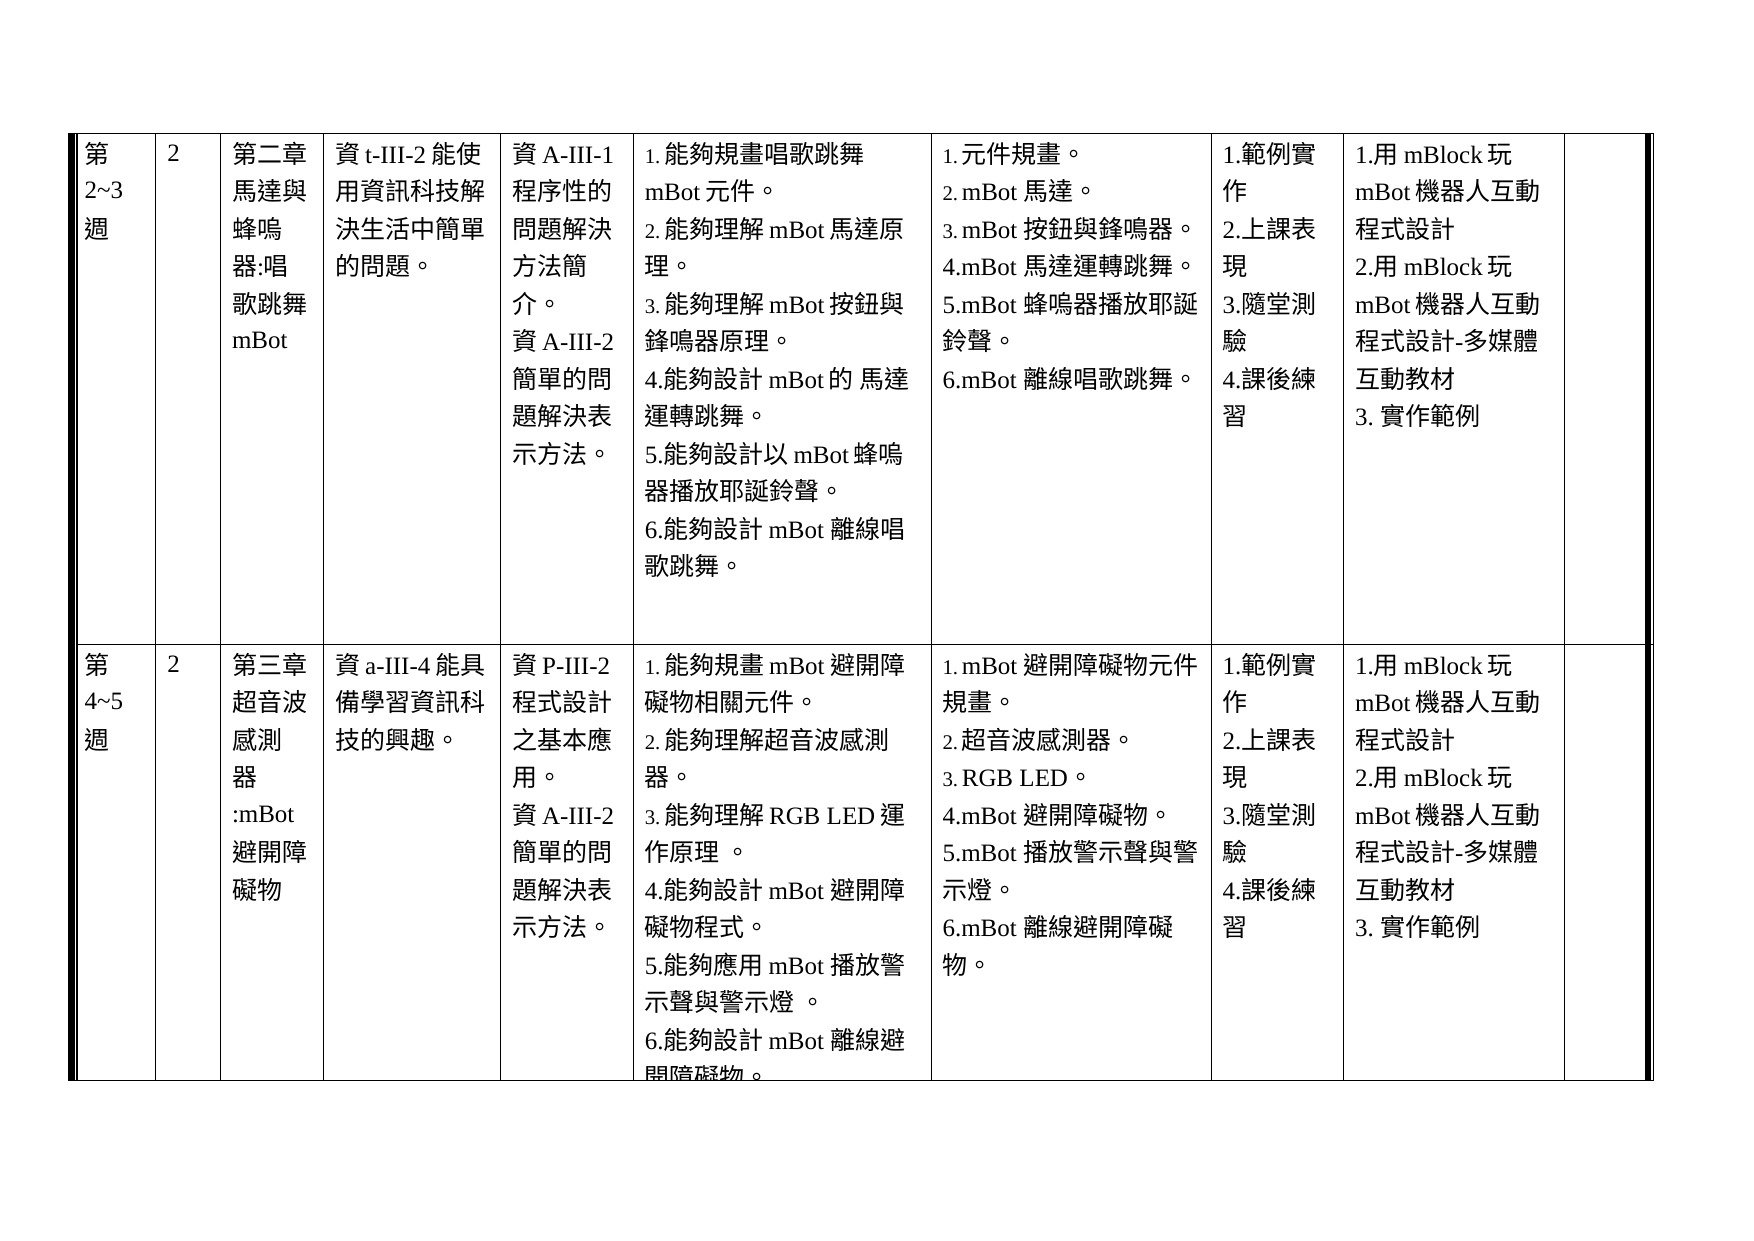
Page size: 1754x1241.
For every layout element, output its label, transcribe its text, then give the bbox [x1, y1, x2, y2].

table_cell 1.用mBlock玩mBot機器人互動程式設計 2.用mBlock玩mBot機器人互動程式設計-多媒體互動教材 3. 實作範例 [1344, 134, 1564, 643]
table_cell 元件規畫。 mBot 馬達。 mBot 按鈕與鋒鳴器。 4.mBot 馬達運轉跳舞。 5.mBot 蜂嗚器播放耶誕鈴聲。 6.mBot 離線唱歌跳舞。 [932, 134, 1211, 643]
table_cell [501, 645, 633, 1080]
table_cell 能夠規畫唱歌跳舞mBot元件。 能夠理解mBot馬達原理。 能夠理解mBot按鈕與鋒鳴器原理。 4.能夠設計mBot的 馬達運轉跳舞。 5.能夠設計以mBot蜂嗚器播放耶誕鈴聲。 6.能夠設計mBot 離線唱歌跳舞。 [634, 134, 931, 643]
table_cell 2 [156, 134, 220, 643]
table_cell 第2~3週 [78, 134, 155, 643]
table_cell 第二章馬達與蜂嗚器:唱歌跳舞mBot [221, 134, 323, 643]
table_cell 第三章超音波感測器:mBot 避開障礙物 [221, 645, 323, 1080]
table_cell mBot 避開障礙物元件規畫。 超音波感測器。 RGB LED。 4.mBot 避開障礙物。 5.mBot 播放警示聲與警示燈。 6.mBot 離線避開障礙物。 [932, 645, 1211, 1080]
table_cell 第 4~5週 [78, 645, 155, 1080]
table_cell 資a-III-4能具備學習資訊科技的興趣。 [324, 645, 500, 1080]
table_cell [1344, 645, 1564, 1080]
table_cell [1565, 134, 1645, 643]
table_cell 資t-III-2能使用資訊科技解決生活中簡單的問題。 [324, 134, 500, 643]
table_cell [1565, 645, 1645, 1080]
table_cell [1212, 645, 1343, 1080]
table_cell 1.範例實作 2.上課表現 3.隨堂測驗 4.課後練習 [1212, 134, 1343, 643]
table_cell 能夠規畫mBot 避開障礙物相關元件。 能夠理解超音波感測器。 能夠理解RGB LED運作原理 。 4.能夠設計mBot 避開障礙物程式。 5.能夠應用mBot 播放警示聲與警示燈 。 6.能夠設計mBot 離線避開障礙物。 [634, 645, 931, 1080]
table_cell 2 [156, 645, 220, 1080]
table_cell 資A-III-1程序性的問題解決方法簡介。 資A-III-2簡單的問題解決表示方法。 [501, 134, 633, 643]
